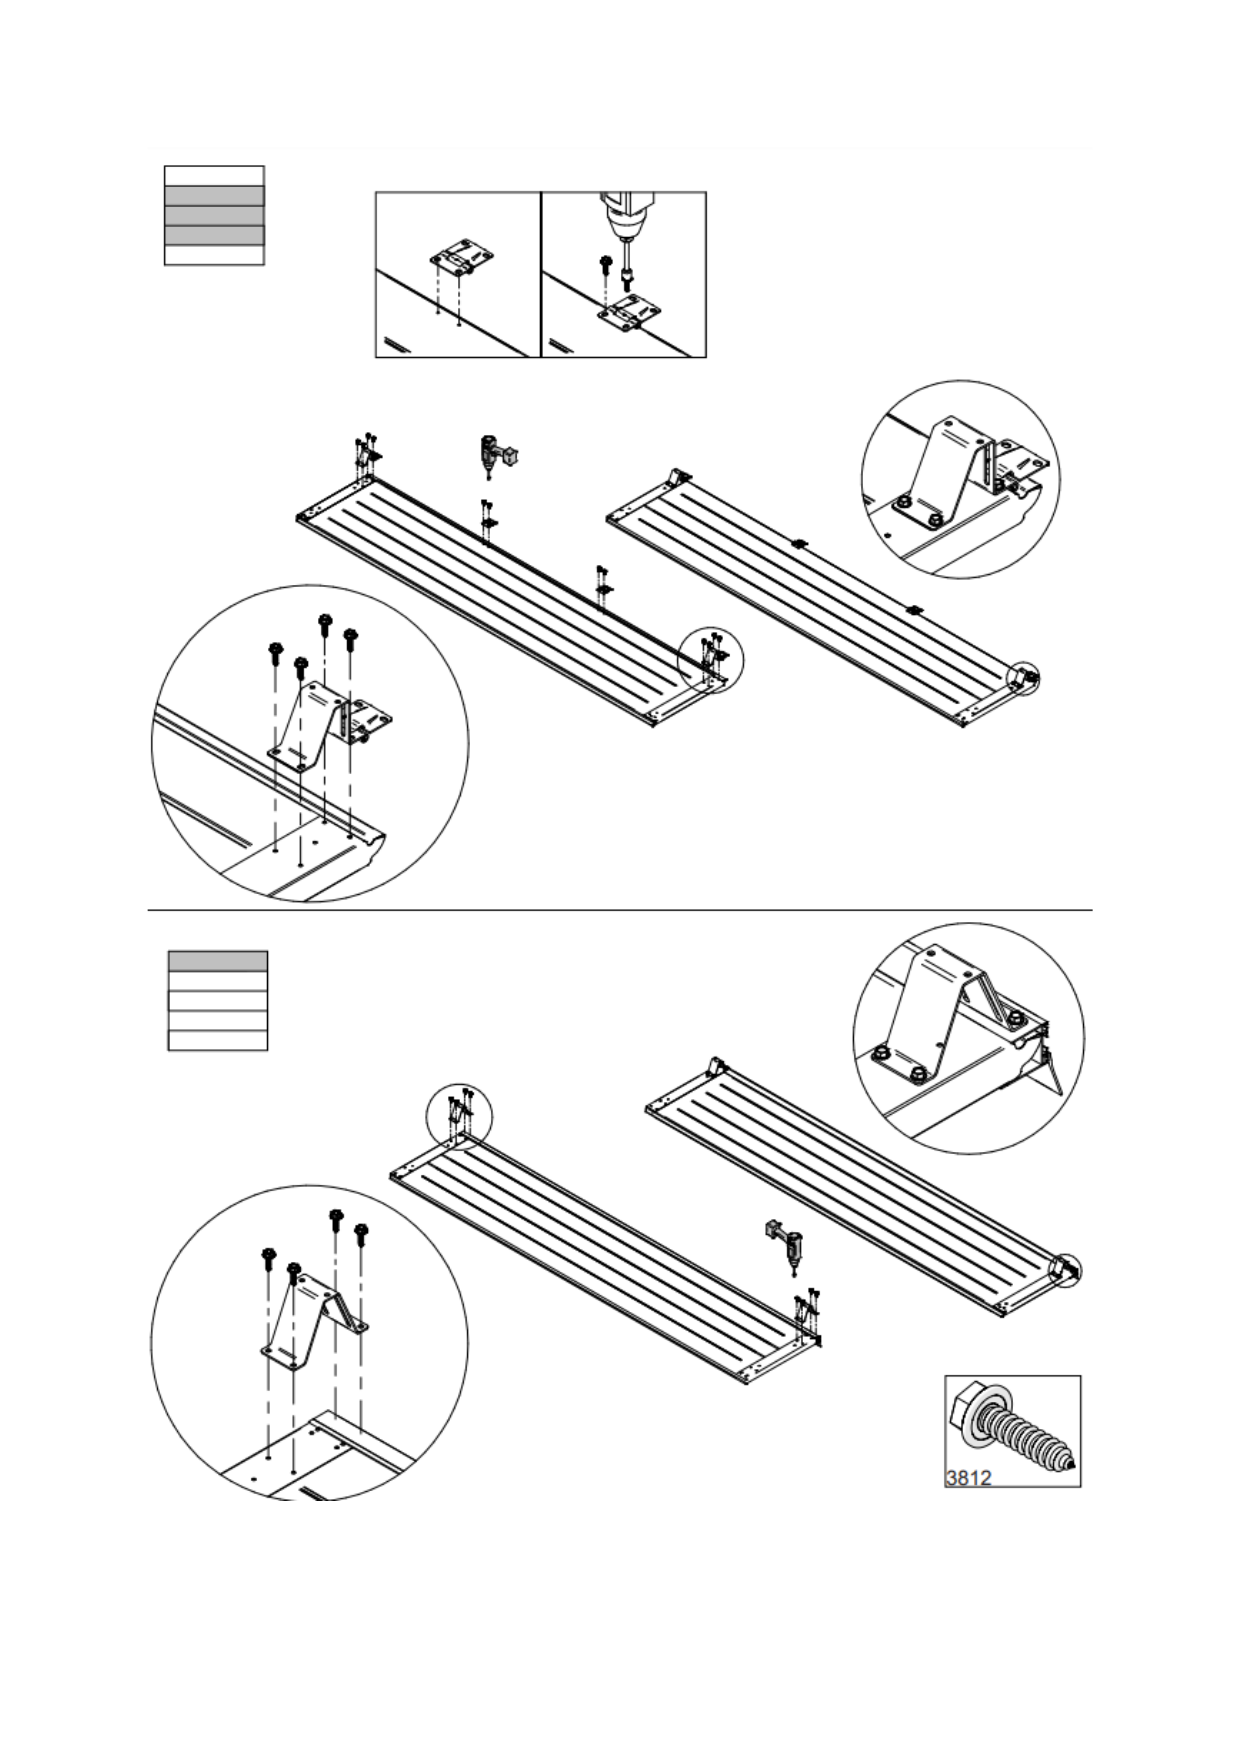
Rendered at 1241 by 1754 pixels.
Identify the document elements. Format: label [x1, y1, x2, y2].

picture [147, 147, 1093, 1501]
